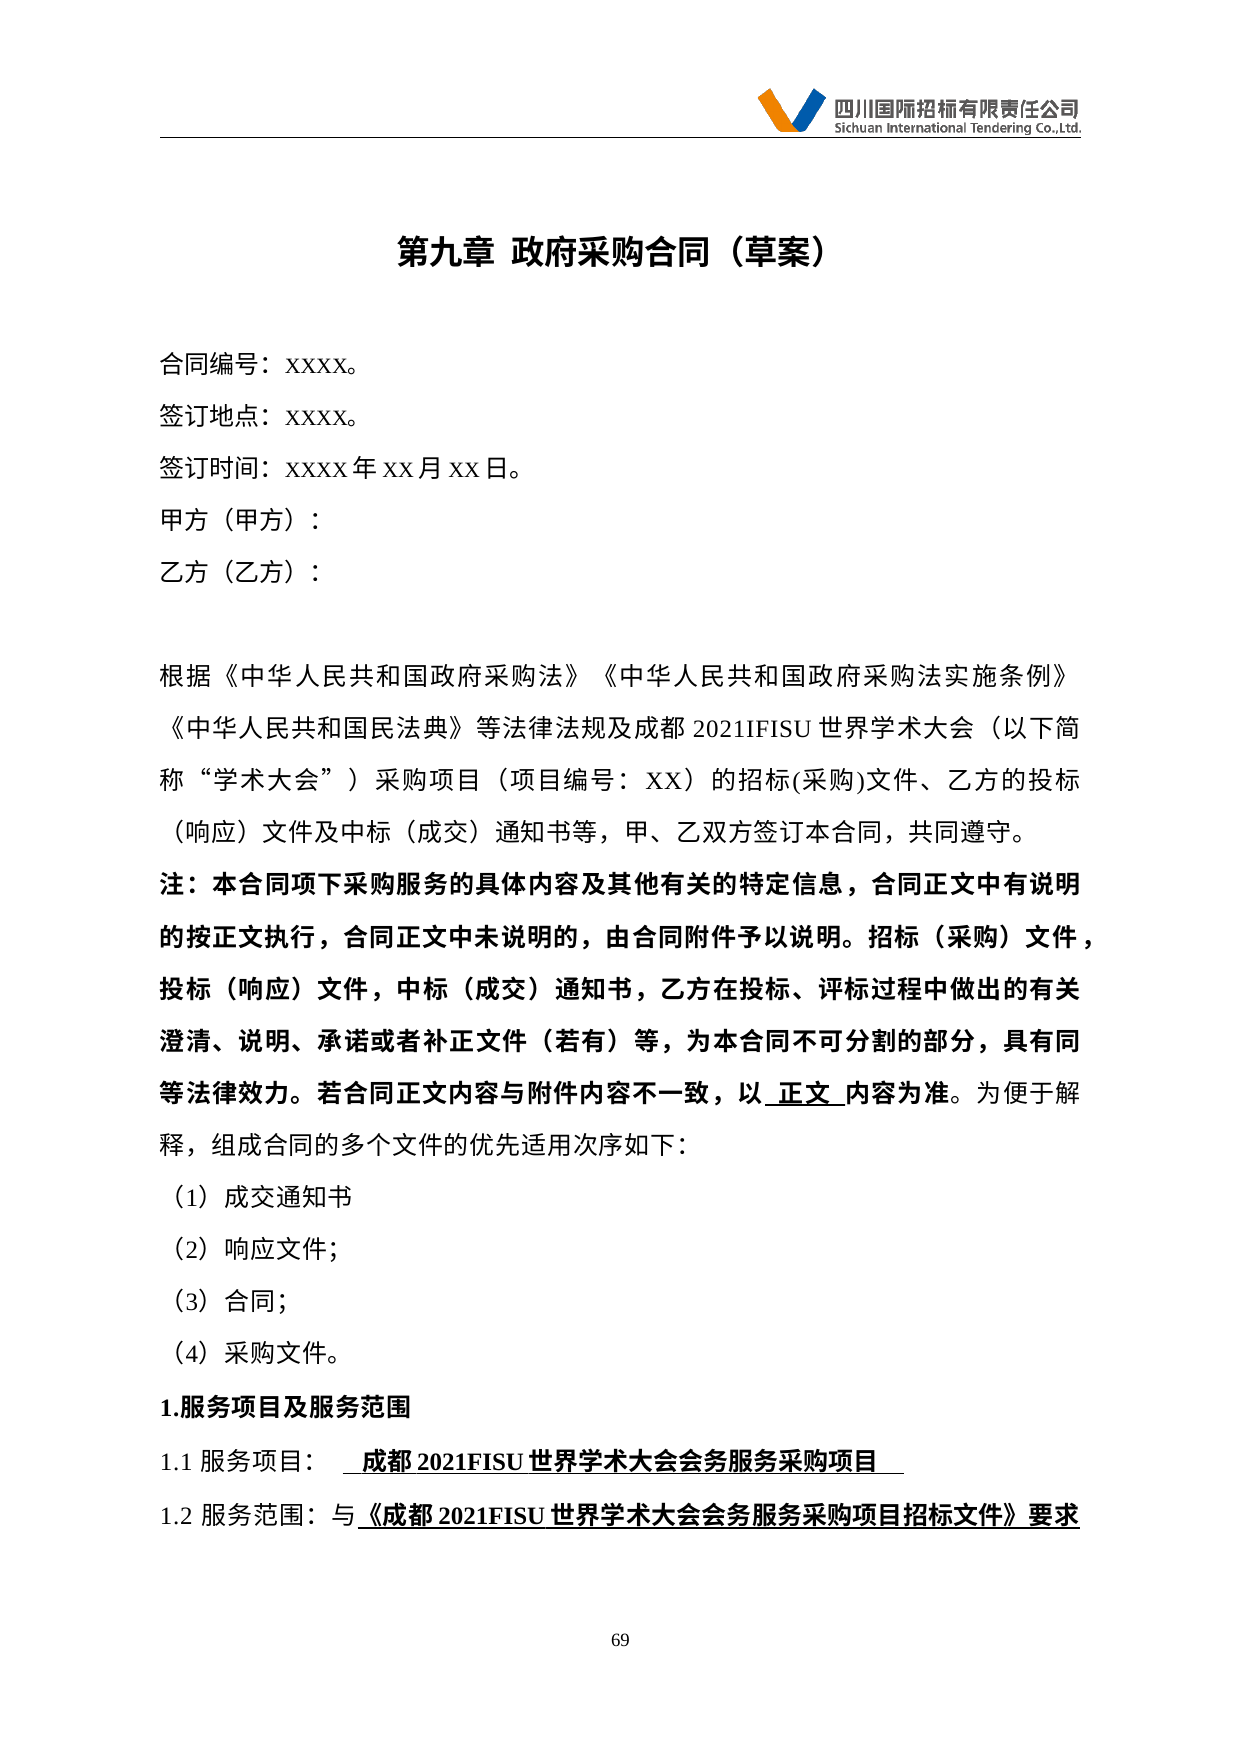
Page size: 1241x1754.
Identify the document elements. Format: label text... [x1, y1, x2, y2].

text （3）合同； [159, 1269, 1081, 1321]
text 1.服务项目及服务范围 [159, 1373, 1081, 1427]
list （2）响应文件； [159, 1217, 1081, 1269]
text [159, 1481, 1081, 1536]
list （1）成交通知书 [159, 1165, 1081, 1217]
title 第九章 政府采购合同（草案） [159, 226, 1081, 274]
picture [757, 88, 1081, 135]
text 根据《中华人民共和国政府采购法》《中华人民共和国政府采购法实施条例》《中华人民共和国民法典》等法律法规及成都2021IFISU世界学术大会（以下简称“学术大会”）采购项目（项目编号：XX）的招标(采购)文件、乙方的投标（响应）文件及中标（成交）通知书等，甲、乙双方签订本合同，共同遵守。 [159, 644, 1081, 852]
text 甲方（甲方）： [159, 488, 1081, 540]
text 1.1 服务项目： 成都2021FISU世界学术大会会务服务采购项目 [159, 1427, 1081, 1481]
text 签订时间：XXXX年XX月XX日。 [159, 436, 1081, 488]
text 签订地点：XXXX。 [159, 383, 1081, 436]
text （4）采购文件。 [159, 1321, 1081, 1373]
text 合同编号：XXXX。 [159, 331, 1081, 383]
text 乙方（乙方）： [159, 540, 1081, 592]
text 注：本合同项下采购服务的具体内容及其他有关的特定信息，合同正文中有说明的按正文执行，合同正文中未说明的，由合同附件予以说明。招标（采购）文件，投标（响应）文件，中标（成交）通知书，乙方在投标、评标过程中做出的有关澄清、说明、承诺或者补正文件（若有）等，为本合同不可分割的部分，具有同等法律效力。若合同正文内容与附件内容不一致，以 正文 内容为准。为便于解释，组成合同的多个文件的优先适用次序如下： [159, 852, 1081, 1165]
